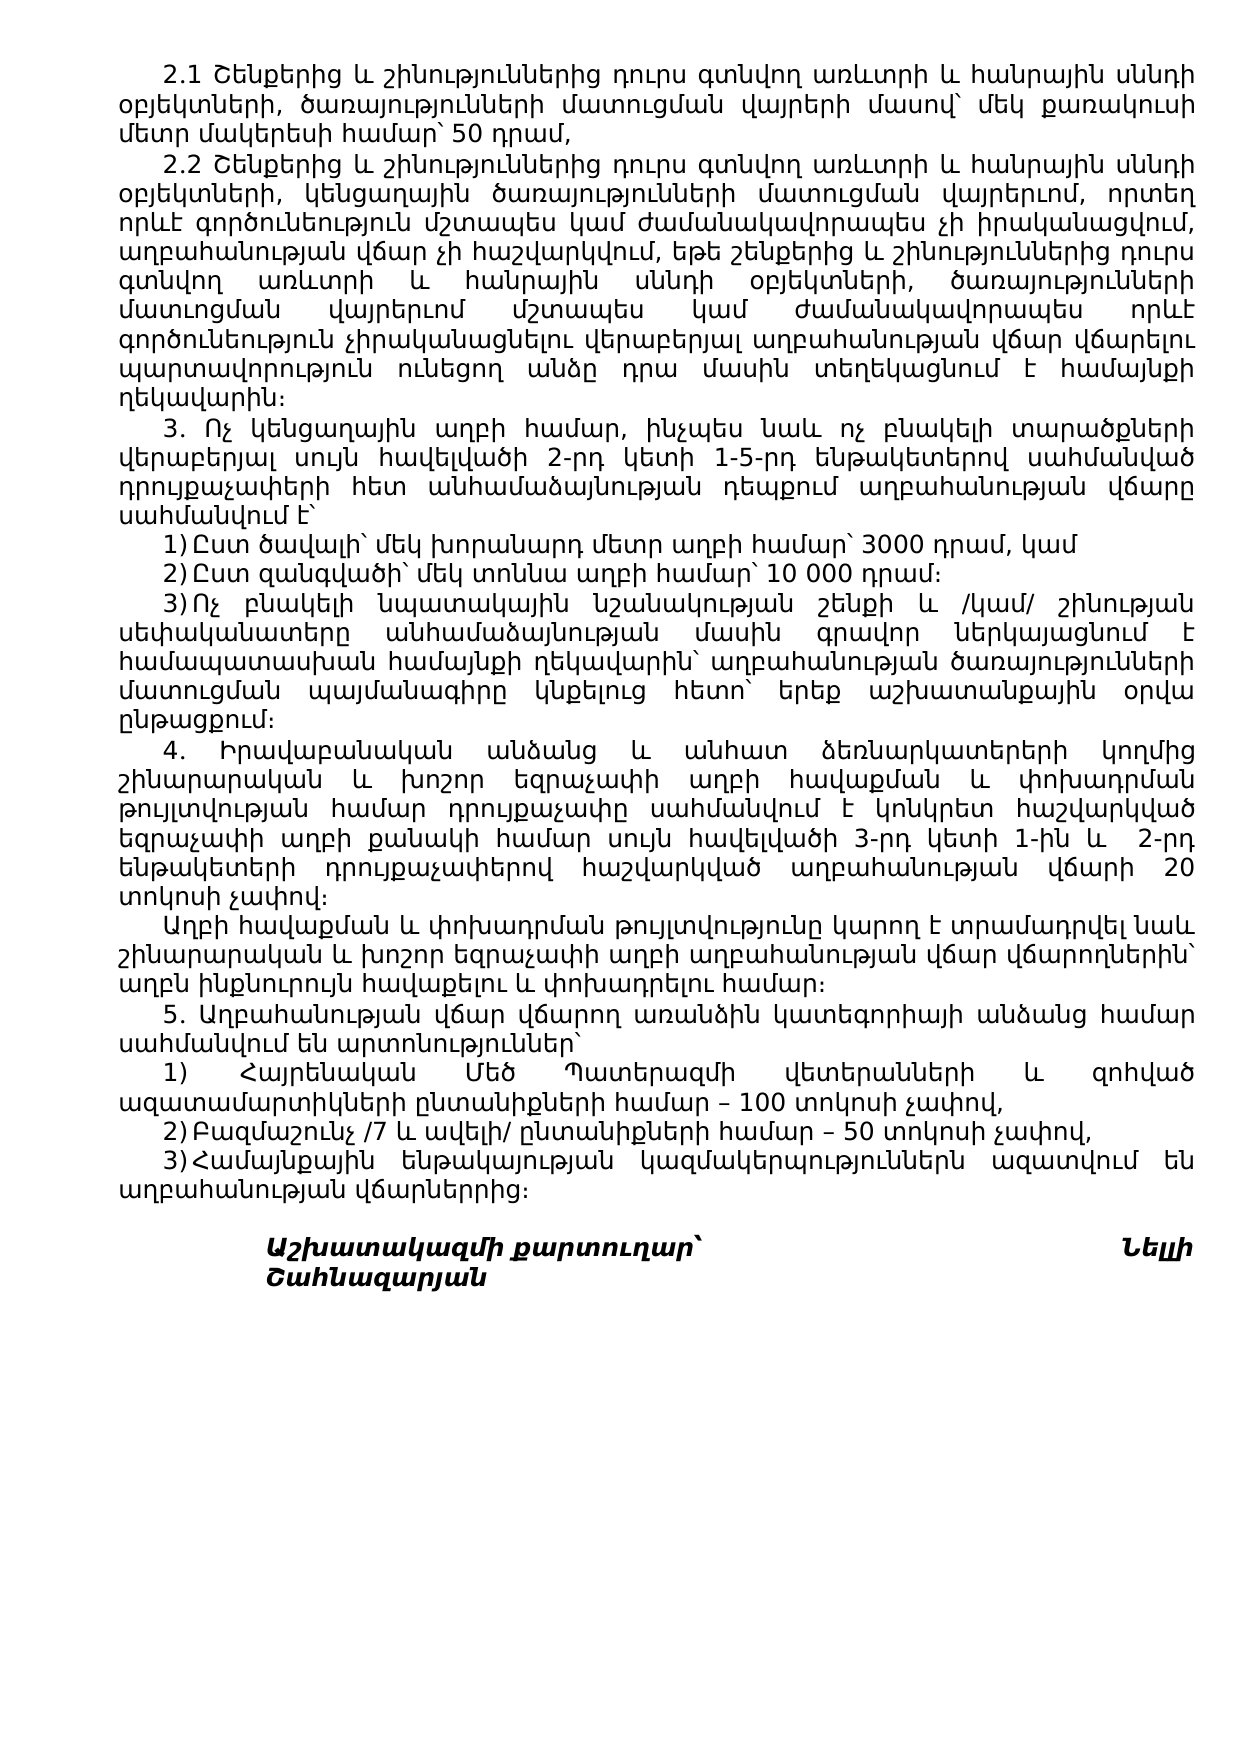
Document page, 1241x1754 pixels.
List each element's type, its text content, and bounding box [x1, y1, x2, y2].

text 2.1 Շենքերից և շինություններից դուրս գտնվող առևտրի և հանրային սննդի օբյեկտների, ծառայությունների մատուցման վայրերի մասով՝ մեկ քառակուսի մետր մակերեսի համար՝ 50 դրամ, [118, 59, 1196, 148]
text Աշխատակազմի քարտուղար՝ Նելլի Շահնազարյան [266, 1234, 1196, 1292]
list Հայրենական Մեծ Պատերազմի վետերանների և զոհված ազատամարտիկների ընտանիքների համար – 100 տոկոսի չափով, [118, 1059, 1196, 1117]
list Համայնքային ենթակայության կազմակերպություններն ազատվում են աղբահանության վճարներրից։ [118, 1146, 1196, 1204]
text 3. Ոչ կենցաղային աղբի համար, ինչպես նաև ոչ բնակելի տարածքների վերաբերյալ սույն հավելվածի 2-րդ կետի 1-5-րդ ենթակետերով սահմանված դրույքաչափերի հետ անհամաձայնության դեպքում աղբահանության վճարը սահմանվում է՝ [118, 412, 1196, 531]
text 5. Աղբահանության վճար վճարող առանձին կատեգորիայի անձանց համար սահմանվում են արտոնություններ՝ [118, 999, 1196, 1059]
text 2.2 Շենքերից և շինություններից դուրս գտնվող առևտրի և հանրային սննդի օբյեկտների, կենցաղային ծառայությունների մատուցման վայրերւոմ, որտեղ որևէ գործունեություն մշտապես կամ ժամանակավորապես չի իրականացվում, աղբահանության վճար չի հաշվարկվում, եթե շենքերից և շինություններից դուրս գտնվող առևտրի և հանրային սննդի օբյեկտների, ծառայությունների մատւոցման վայրերւոմ մշտապես կամ ժամանակավորապես որևէ գործունեություն չիրականացնելու վերաբերյալ աղբահանության վճար վճարելու պարտավորություն ունեցող անձը դրա մասին տեղեկացնում է համայնքի ղեկավարին։ [118, 148, 1196, 412]
list Ըստ ծավալի՝ մեկ խորանարդ մետր աղբի համար՝ 3000 դրամ, կամ [118, 531, 1196, 560]
text Աղբի հավաքման և փոխադրման թույլտվությունը կարող է տրամադրվել նաև շինարարական և խոշոր եզրաչափի աղբի աղբահանության վճար վճարողներին՝ աղբն ինքնուրույն հավաքելու և փոխադրելու համար։ [118, 911, 1196, 999]
text 4. Իրավաբանական անձանց և անհատ ձեռնարկատերերի կողմից շինարարական և խոշոր եզրաչափի աղբի հավաքման և փոխադրման թույլտվության համար դրույքաչափը սահմանվում է կոնկրետ հաշվարկված եզրաչափի աղբի քանակի համար սույն հավելվածի 3-րդ կետի 1-ին և 2-րդ ենթակետերի դրույքաչափերով հաշվարկված աղբահանության վճարի 20 տոկոսի չափով։ [118, 735, 1196, 911]
list Բազմաշունչ /7 և ավելի/ ընտանիքների համար – 50 տոկոսի չափով, [118, 1117, 1196, 1146]
list Ոչ բնակելի նպատակային նշանակության շենքի և /կամ/ շինության սեփականատերը անհամաձայնության մասին գրավոր ներկայացնում է համապատասխան համայնքի ղեկավարին՝ աղբահանության ծառայությունների մատուցման պայմանագիրը կնքելուց հետո՝ երեք աշխատանքային օրվա ընթացքում։ [118, 589, 1196, 735]
list Ըստ զանգվածի՝ մեկ տոննա աղբի համար՝ 10 000 դրամ։ [118, 560, 1196, 589]
